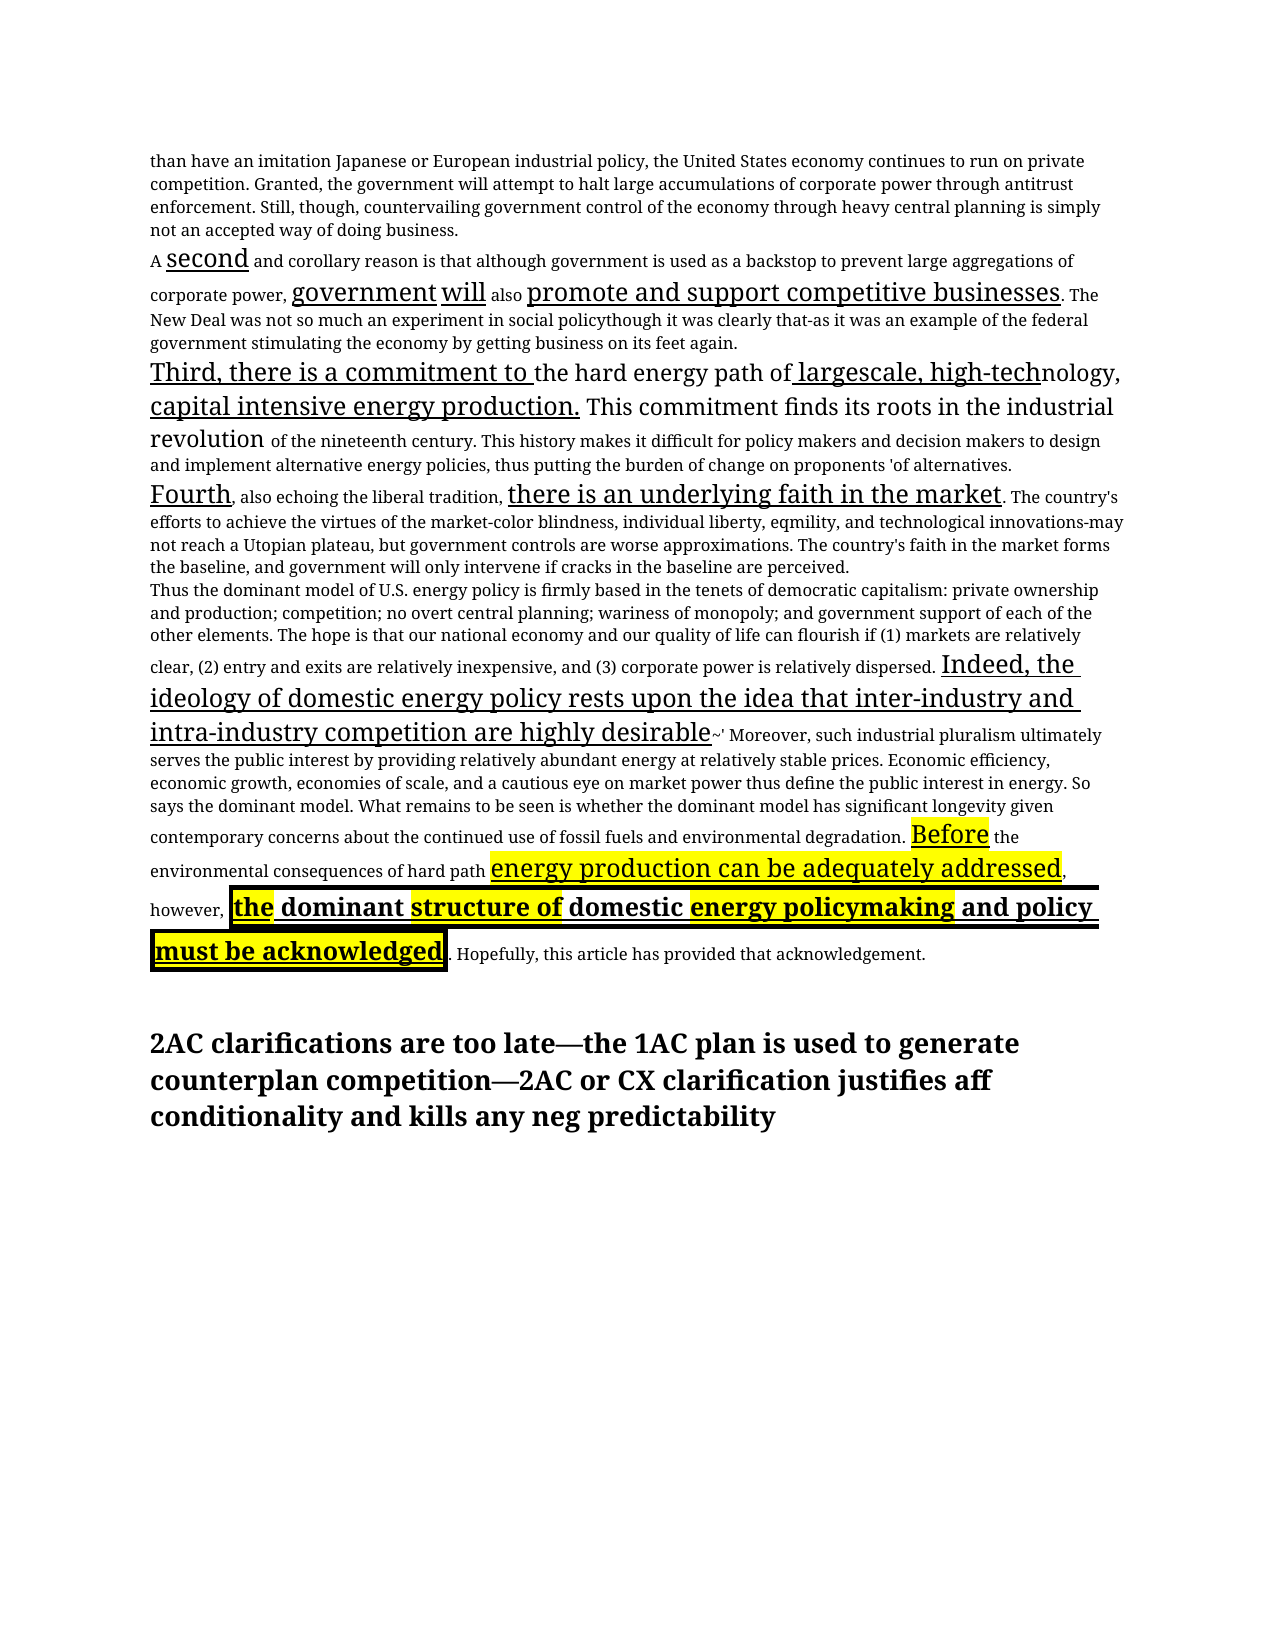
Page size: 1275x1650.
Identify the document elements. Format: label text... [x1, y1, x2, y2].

text A second and corollary reason is that although government is used as a backstop to prevent large aggregations of corporate power, government will also promote and support competitive businesses. The New Deal was not so much an experiment in social policythough it was clearly that-as it was an example of the federal government stimulating the economy by getting business on its feet again. [150, 241, 1125, 354]
text Third, there is a commitment to the hard energy path of largescale, high-technology, capital intensive energy production. This commitment finds its roots in the industrial revolution of the nineteenth century. This history makes it difficult for policy makers and decision makers to design and implement alternative energy policies, thus putting the burden of change on proponents 'of alternatives. [150, 354, 1125, 476]
subtitle 2AC clarifications are too late—the 1AC plan is used to generate counterplan competition—2AC or CX clarification justifies aff conditionality and kills any neg predictability [150, 1024, 1125, 1135]
text Thus the dominant model of U.S. energy policy is firmly based in the tenets of democratic capitalism: private ownership and production; competition; no overt central planning; wariness of monopoly; and government support of each of the other elements. The hope is that our national economy and our quality of life can flourish if (1) markets are relatively clear, (2) entry and exits are relatively inexpensive, and (3) corporate power is relatively dispersed. Indeed, the ideology of domestic energy policy rests upon the idea that inter-industry and intra-industry competition are highly desirable~' Moreover, such industrial pluralism ultimately serves the public interest by providing relatively abundant energy at relatively stable prices. Economic efficiency, economic growth, economies of scale, and a cautious eye on market power thus define the public interest in energy. So says the dominant model. What remains to be seen is whether the dominant model has significant longevity given contemporary concerns about the continued use of fossil fuels and environmental degradation. Before the environmental consequences of hard path energy production can be adequately addressed, however, the dominant structure of domestic energy policymaking and policy must be acknowledged. Hopefully, this article has provided that acknowledgement. [150, 579, 1125, 972]
text Fourth, also echoing the liberal tradition, there is an underlying faith in the market. The country's efforts to achieve the virtues of the market-color blindness, individual liberty, eqmility, and technological innovations-may not reach a Utopian plateau, but government controls are worse approximations. The country's faith in the market forms the baseline, and government will only intervene if cracks in the baseline are perceived. [150, 476, 1125, 579]
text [150, 150, 1125, 241]
